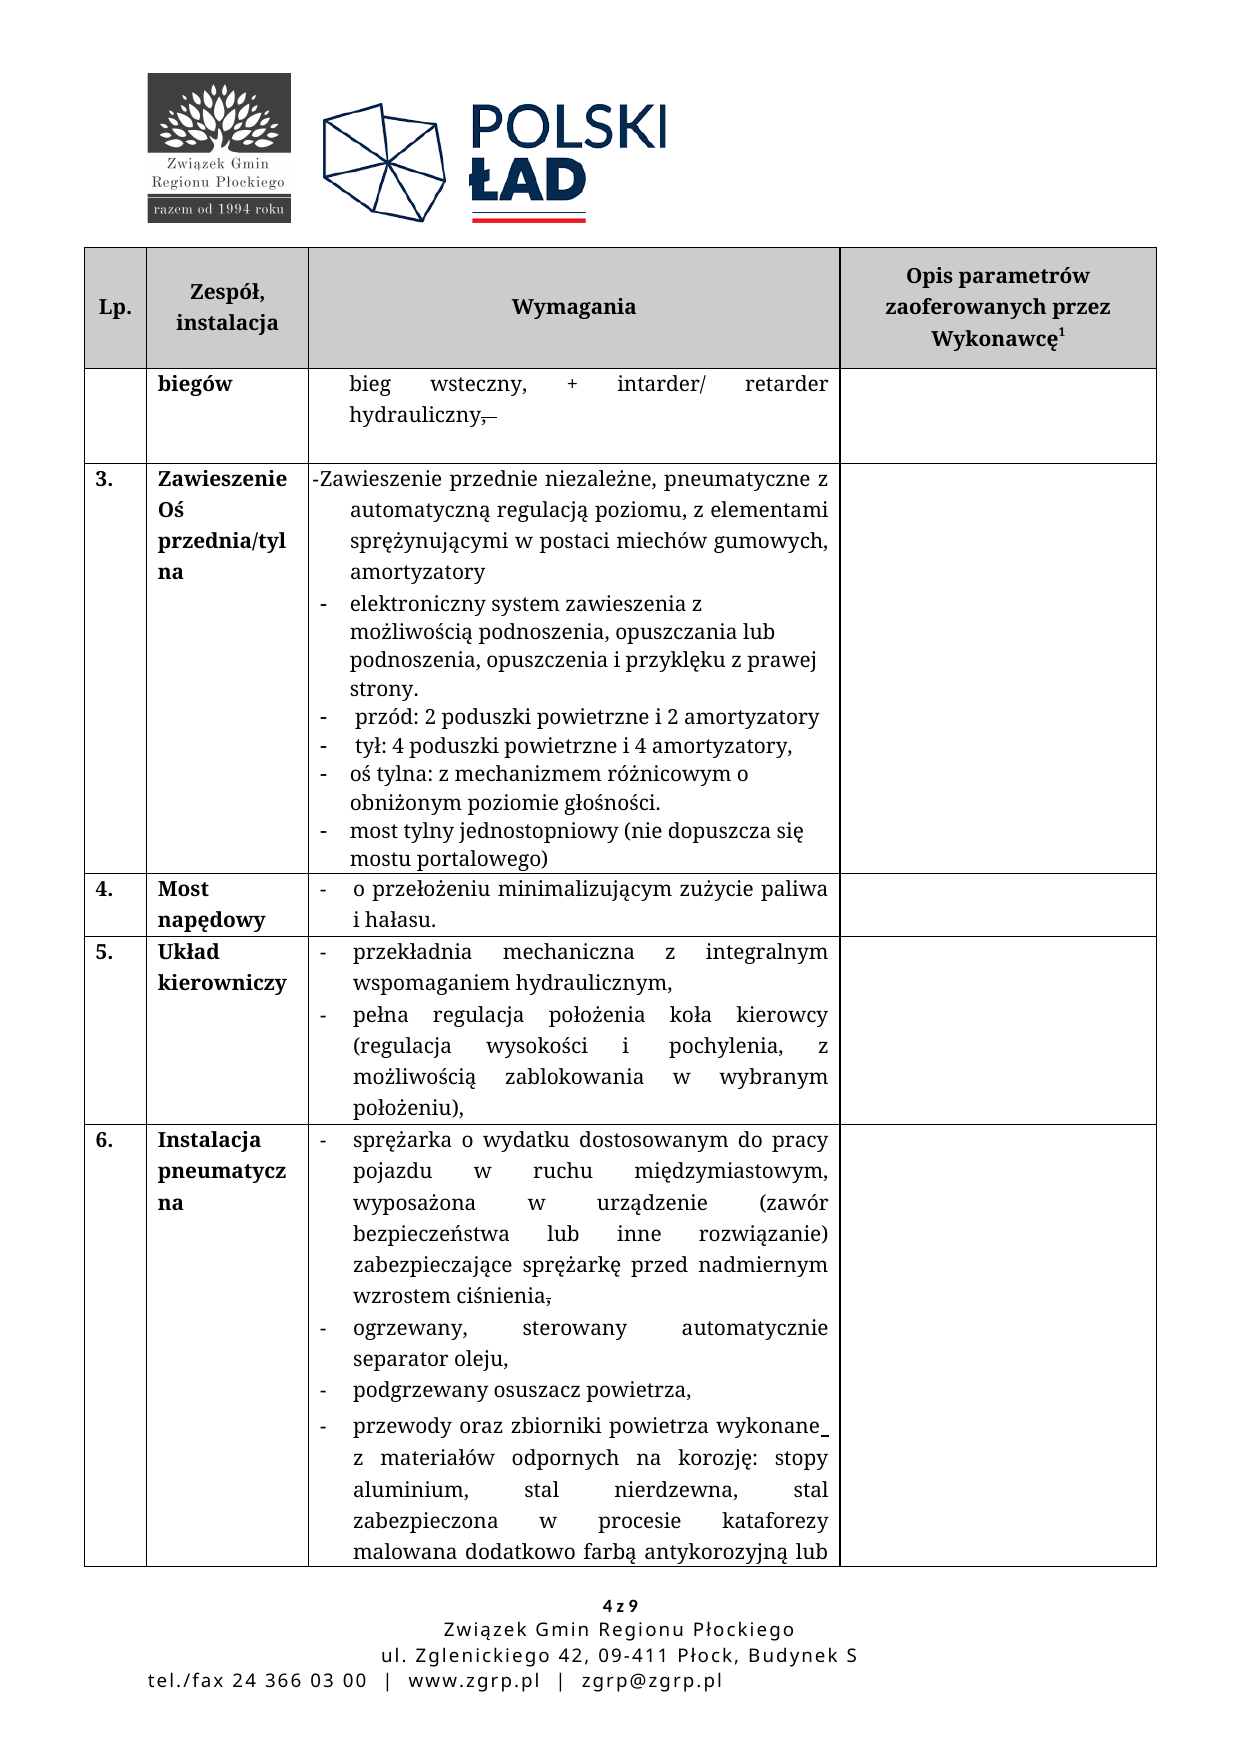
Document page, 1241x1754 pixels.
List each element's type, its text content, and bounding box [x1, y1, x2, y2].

table_cell [841, 464, 1156, 873]
table_cell 5. [85, 937, 146, 1124]
table_cell 4. [85, 874, 146, 936]
table_cell [841, 874, 1156, 936]
table_cell przekładnia mechaniczna z integralnym wspomaganiem hydraulicznym, pełna regulacja położenia koła kierowcy (regulacja wysokości i pochylenia, z możliwością zablokowania w wybranym położeniu), [309, 937, 839, 1124]
table_cell Instalacja pneumatyczna [147, 1125, 308, 1566]
table_header Opis parametrów zaoferowanych przez Wykonawcę1 [841, 248, 1156, 368]
table_cell 6. [85, 1125, 146, 1566]
table_cell Most napędowy [147, 874, 308, 936]
table_cell o przełożeniu minimalizującym zużycie paliwa i hałasu. [309, 874, 839, 936]
table_header Lp. [85, 248, 146, 368]
table_cell Skrzynia biegów [147, 369, 308, 463]
table_cell [841, 1125, 1156, 1566]
table_cell 2. [85, 369, 146, 463]
picture [147, 73, 291, 223]
table_header Zespół, instalacja [147, 248, 308, 368]
table_cell [841, 369, 1156, 463]
table_cell [841, 937, 1156, 1124]
picture [323, 103, 666, 223]
table_cell Zawieszenie przednie niezależne, pneumatyczne z automatyczną regulacją poziomu, z elementami sprężynującymi w postaci miechów gumowych, amortyzatory elektroniczny system zawieszenia z możliwością podnoszenia, opuszczania lub podnoszenia, opuszczenia i przyklęku z prawej strony. przód: 2 poduszki powietrzne i 2 amortyzatory tył: 4 poduszki powietrzne i 4 amortyzatory, oś tylna: z mechanizmem różnicowym o obniżonym poziomie głośności. most tylny jednostopniowy (nie dopuszcza się mostu portalowego) [309, 464, 839, 873]
table_cell automatyczna hydrauliczna, sześciobiegowa + bieg wsteczny, + intarder/ retarder hydrauliczny, [309, 369, 839, 463]
table_cell 3. [85, 464, 146, 873]
table_cell Zawieszenie Oś przednia/tylna [147, 464, 308, 873]
table_cell Układ kierowniczy [147, 937, 308, 1124]
table_header Wymagania [309, 248, 839, 368]
